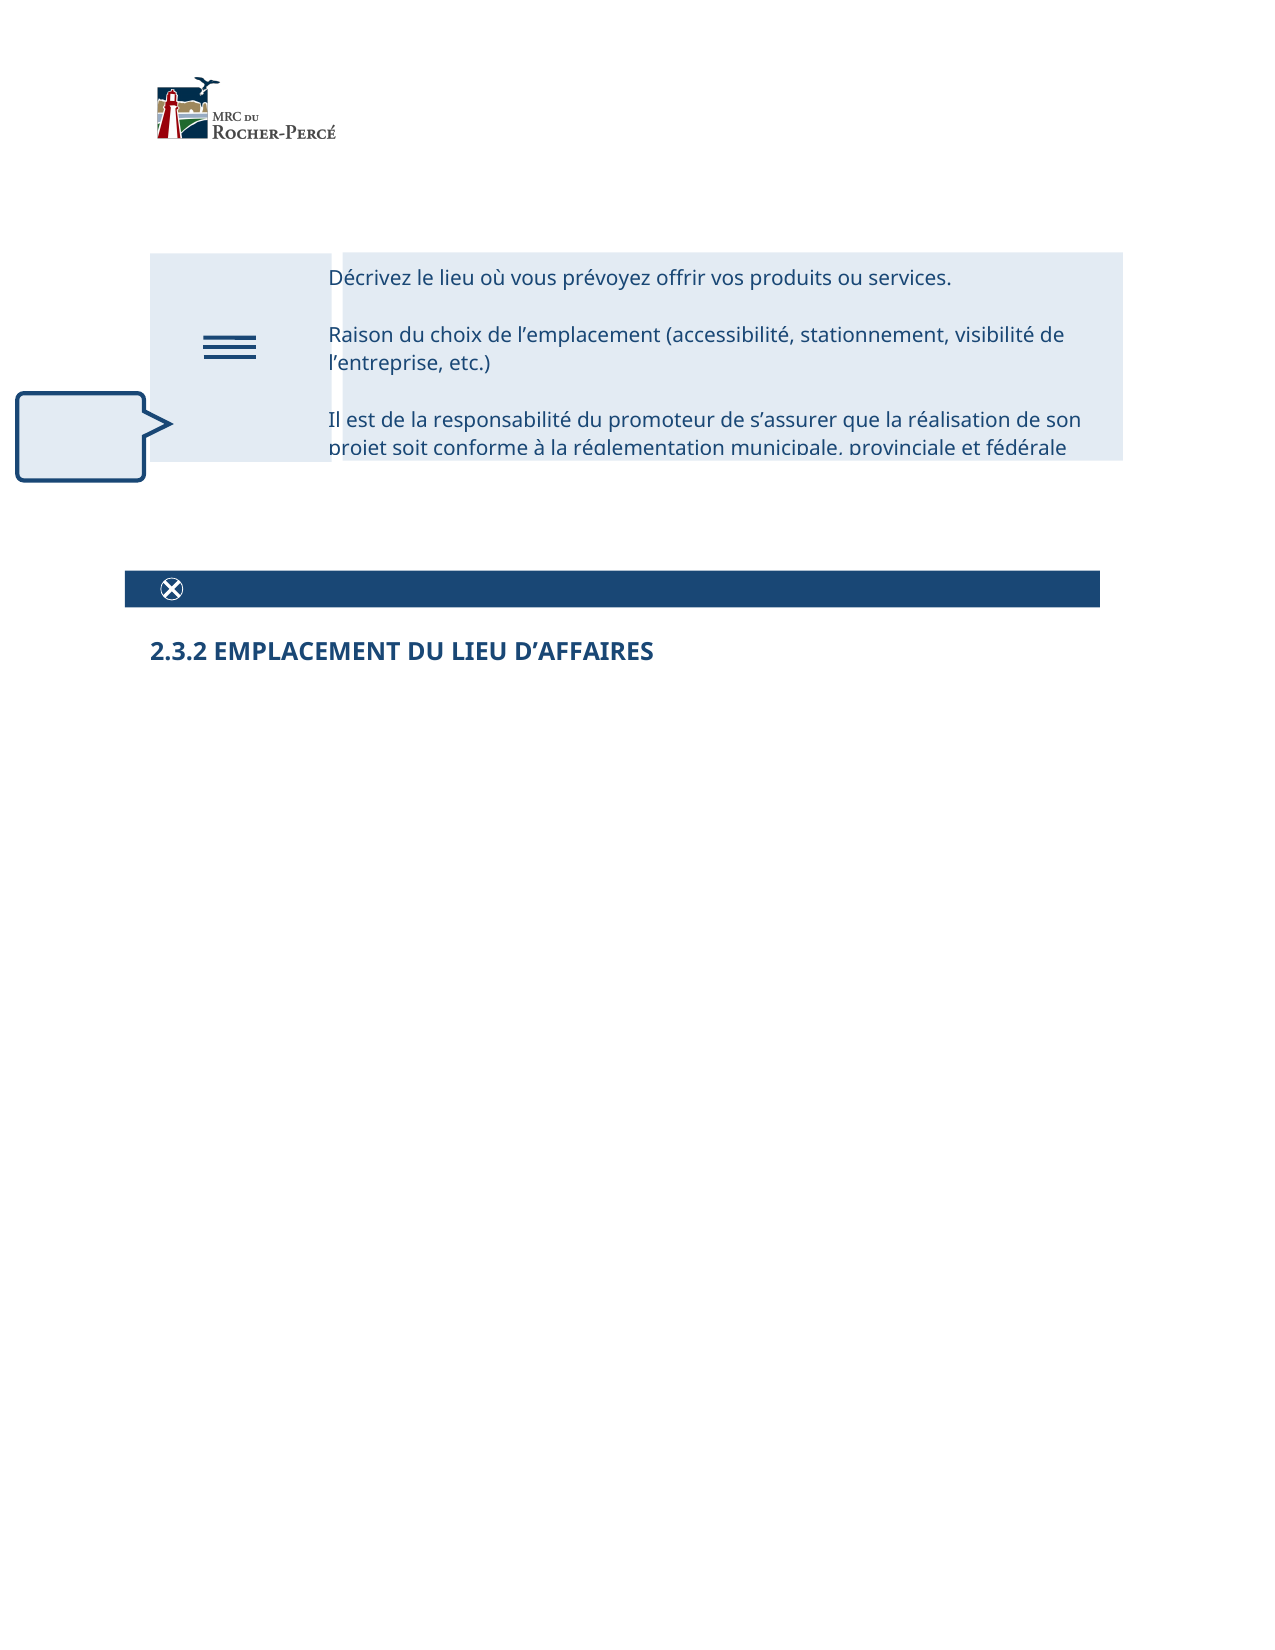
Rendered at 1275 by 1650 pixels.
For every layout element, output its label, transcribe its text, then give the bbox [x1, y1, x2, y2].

text 2.3.2 EMPLACEMENT DU LIEU D’AFFAIRES [150, 150, 1125, 667]
picture [150, 75, 339, 143]
